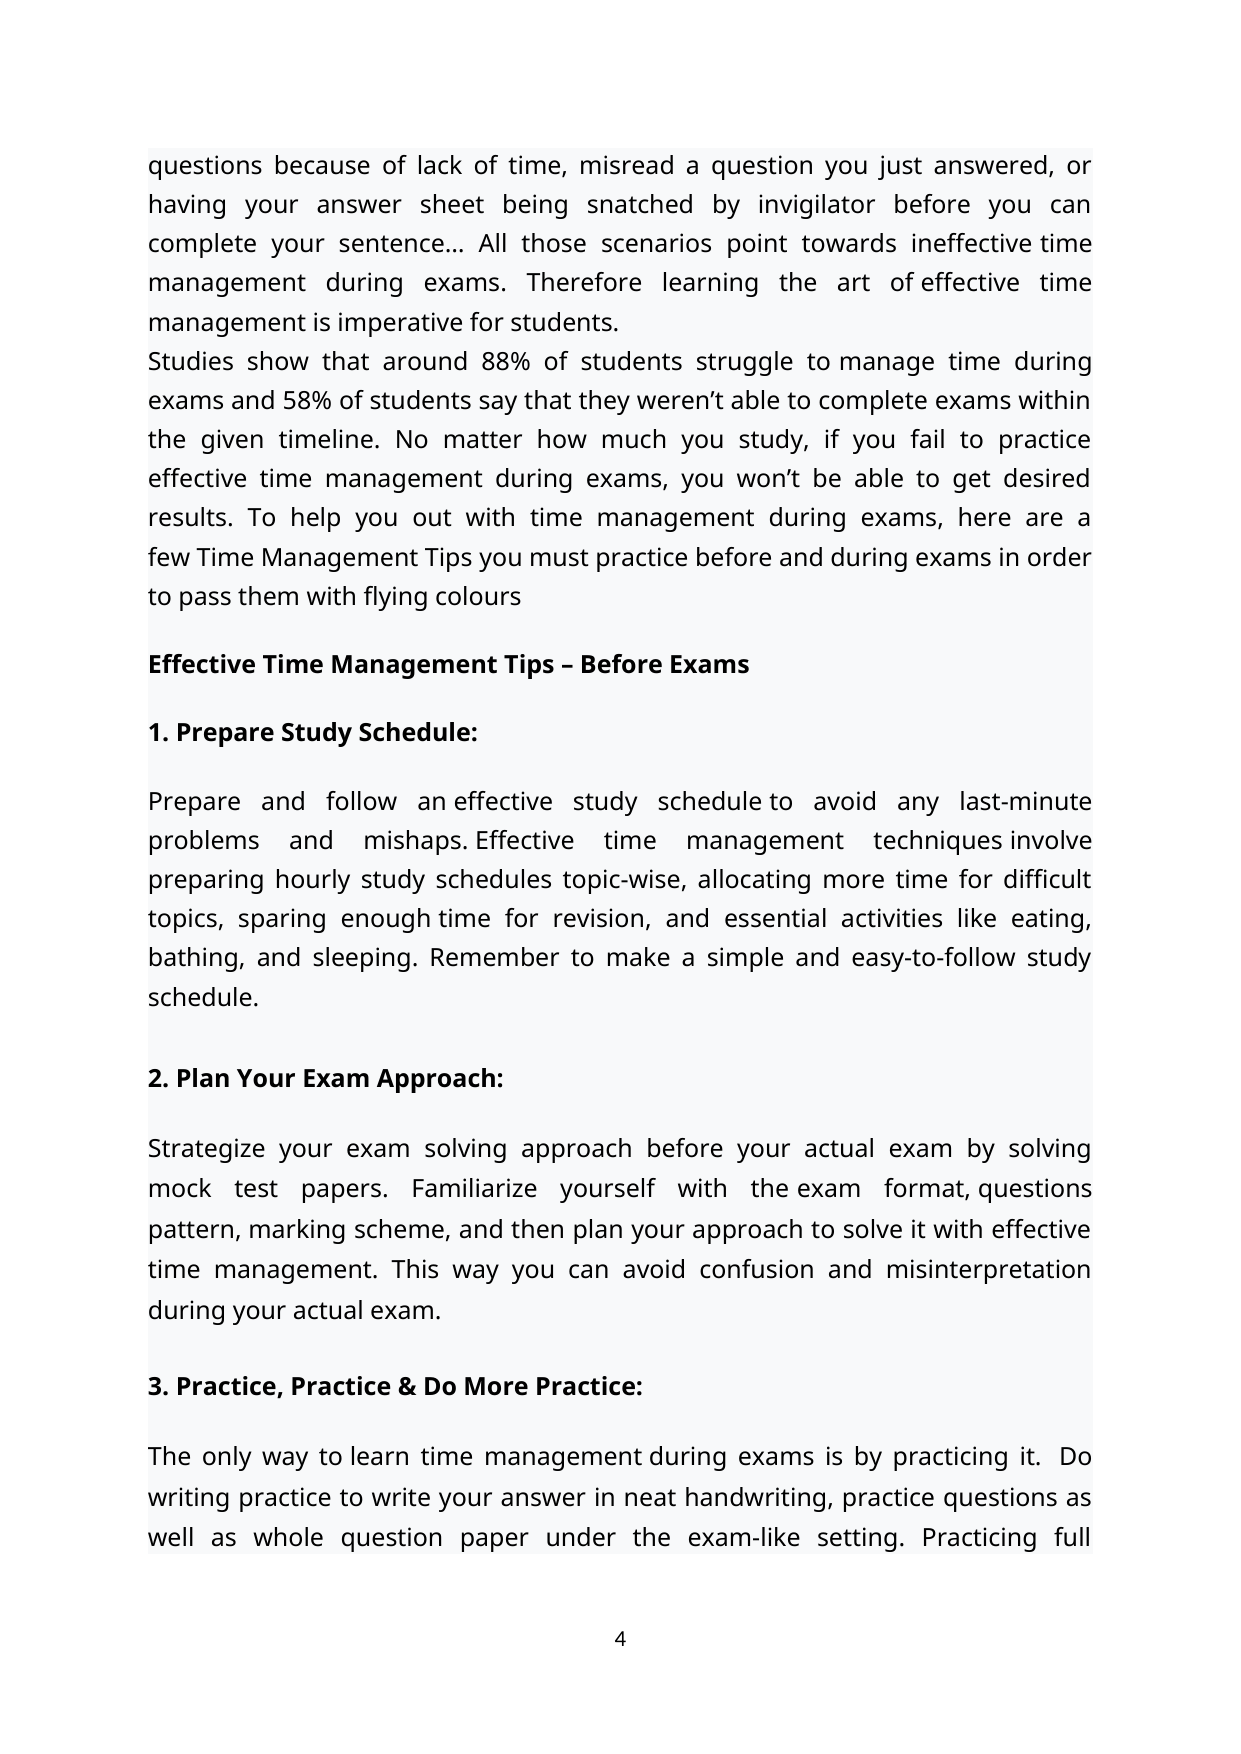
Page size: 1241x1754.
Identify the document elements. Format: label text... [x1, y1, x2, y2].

text Studies show that around 88% of students struggle to manage time during exams and 58% of students say that they weren’t able to complete exams within the given timeline. No matter how much you study, if you fail to practice effective time management during exams, you won’t be able to get desired results. To help you out with time management during exams, here are a few Time Management Tips you must practice before and during exams in order to pass them with flying colours [148, 343, 1093, 612]
text Prepare and follow an effective study schedule to avoid any last-minute problems and mishaps. Effective time management techniques involve preparing hourly study schedules topic-wise, allocating more time for difficult topics, sparing enough time for revision, and essential activities like eating, bathing, and sleeping. Remember to make a simple and easy-to-follow study schedule. [148, 783, 1093, 1013]
text 2. Plan Your Exam Approach: [148, 1048, 1093, 1094]
text 1. Prepare Study Schedule: [148, 715, 1093, 749]
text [148, 1432, 1093, 1554]
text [148, 148, 1093, 338]
text Effective Time Management Tips – Before Exams [148, 647, 1093, 681]
text Strategize your exam solving approach before your actual exam by solving mock test papers. Familiarize yourself with the exam format, questions pattern, marking scheme, and then plan your approach to solve it with effective time management. This way you can avoid confusion and misinterpretation during your actual exam. [148, 1124, 1093, 1327]
text 3. Practice, Practice & Do More Practice: [148, 1356, 1093, 1403]
